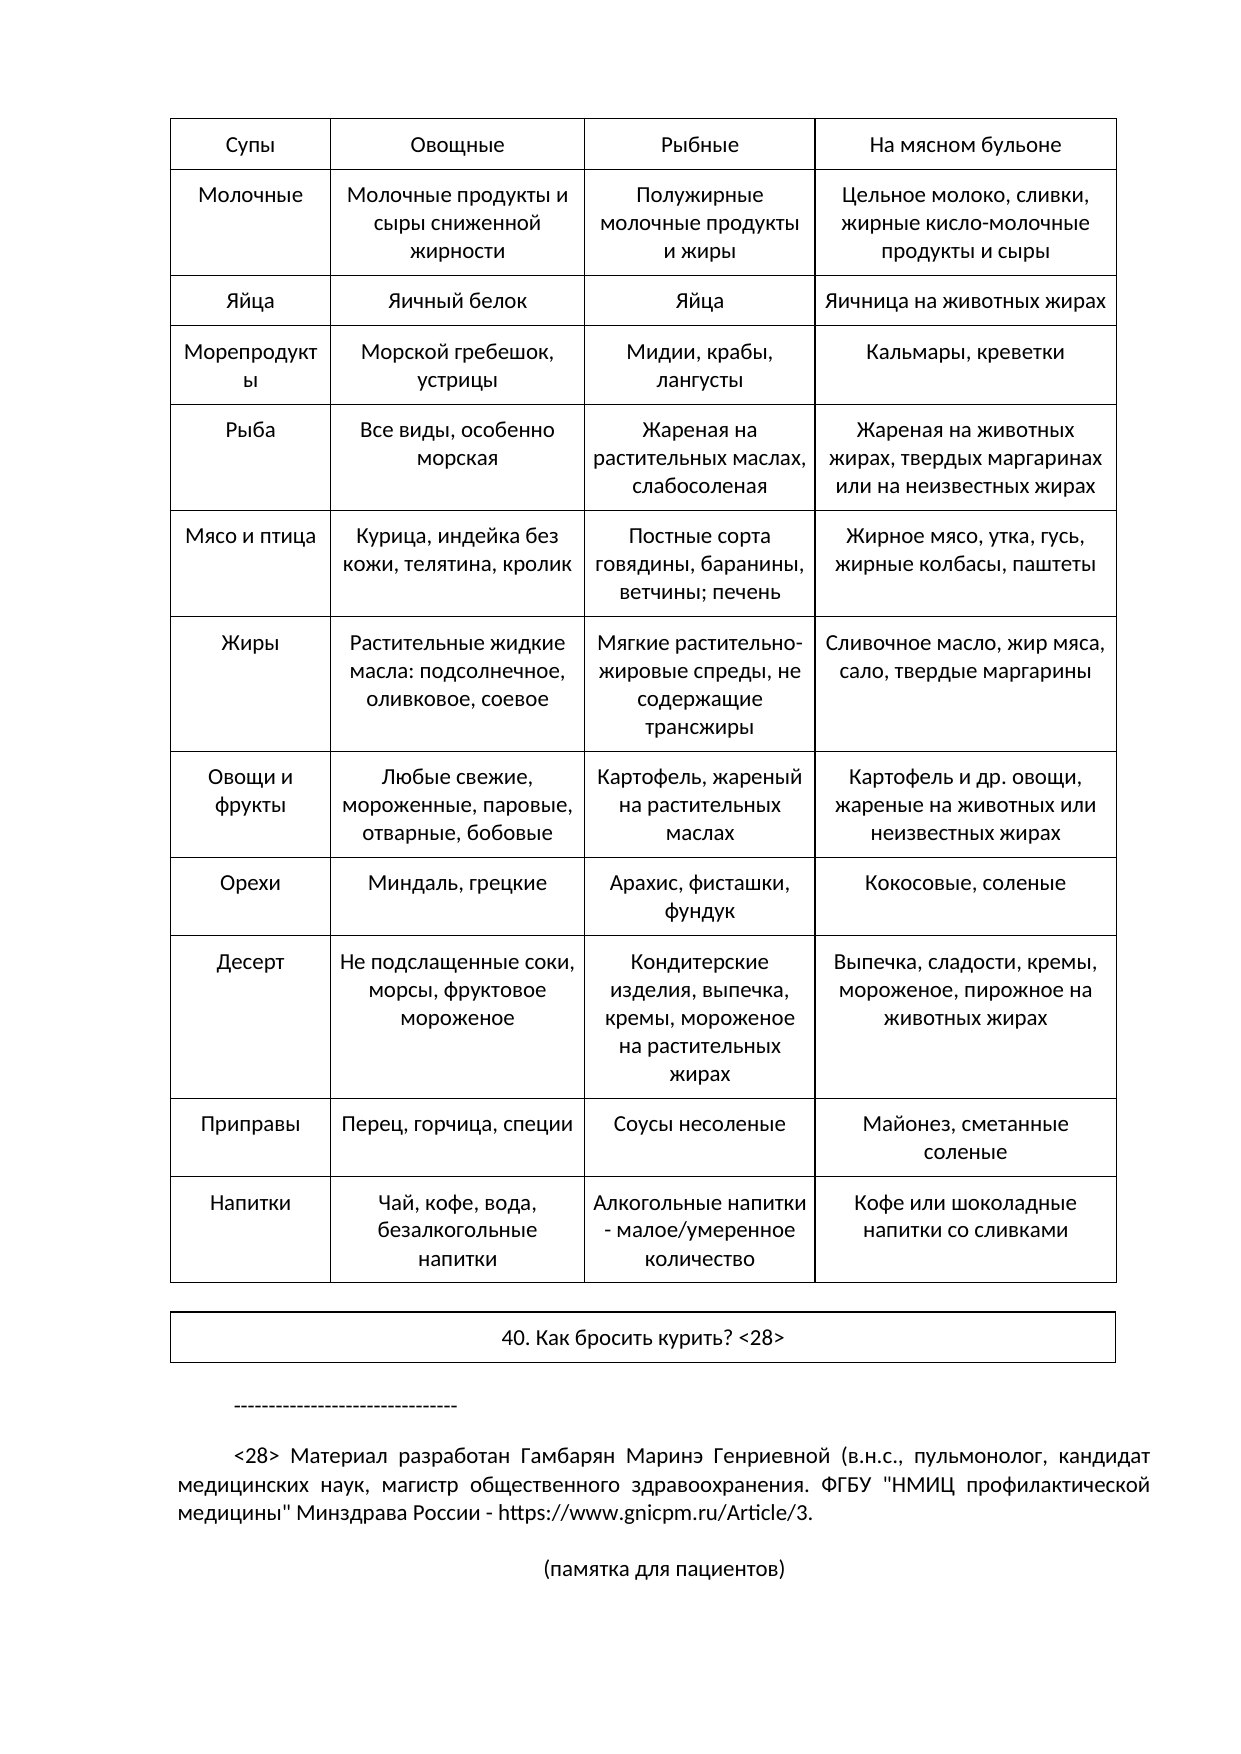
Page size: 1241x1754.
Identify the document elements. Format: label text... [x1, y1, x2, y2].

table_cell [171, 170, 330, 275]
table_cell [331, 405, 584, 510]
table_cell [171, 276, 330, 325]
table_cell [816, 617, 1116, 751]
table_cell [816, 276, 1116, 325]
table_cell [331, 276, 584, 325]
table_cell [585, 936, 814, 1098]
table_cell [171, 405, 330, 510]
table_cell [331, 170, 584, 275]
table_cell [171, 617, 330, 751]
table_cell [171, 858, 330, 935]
text (памятка для пациентов) [177, 1554, 1152, 1582]
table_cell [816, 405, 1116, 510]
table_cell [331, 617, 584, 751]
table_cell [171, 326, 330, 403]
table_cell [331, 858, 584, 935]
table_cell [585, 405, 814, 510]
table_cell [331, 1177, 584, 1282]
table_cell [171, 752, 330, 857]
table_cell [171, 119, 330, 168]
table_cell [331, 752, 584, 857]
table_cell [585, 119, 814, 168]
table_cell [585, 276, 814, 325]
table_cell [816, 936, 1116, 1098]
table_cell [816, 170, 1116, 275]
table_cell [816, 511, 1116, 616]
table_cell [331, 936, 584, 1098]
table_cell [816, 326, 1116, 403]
text <28> Материал разработан Гамбарян Маринэ Генриевной (в.н.с., пульмонолог, кандидат медицинских наук, магистр общественного здравоохранения. ФГБУ "НМИЦ профилактической медицины" Минздрава России - https://www.gnicpm.ru/Article/3. [177, 1442, 1152, 1526]
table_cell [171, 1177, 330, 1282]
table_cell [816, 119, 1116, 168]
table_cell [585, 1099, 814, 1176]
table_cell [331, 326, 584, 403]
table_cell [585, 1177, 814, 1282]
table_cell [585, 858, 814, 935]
text -------------------------------- [177, 1391, 1152, 1419]
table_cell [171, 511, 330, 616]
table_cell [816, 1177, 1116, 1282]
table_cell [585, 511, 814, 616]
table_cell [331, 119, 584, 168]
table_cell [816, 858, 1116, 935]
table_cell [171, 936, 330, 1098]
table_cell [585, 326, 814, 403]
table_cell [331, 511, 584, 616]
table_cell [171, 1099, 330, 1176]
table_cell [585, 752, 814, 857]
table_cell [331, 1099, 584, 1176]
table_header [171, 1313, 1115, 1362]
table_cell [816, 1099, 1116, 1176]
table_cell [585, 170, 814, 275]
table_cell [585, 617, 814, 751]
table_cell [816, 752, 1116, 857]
